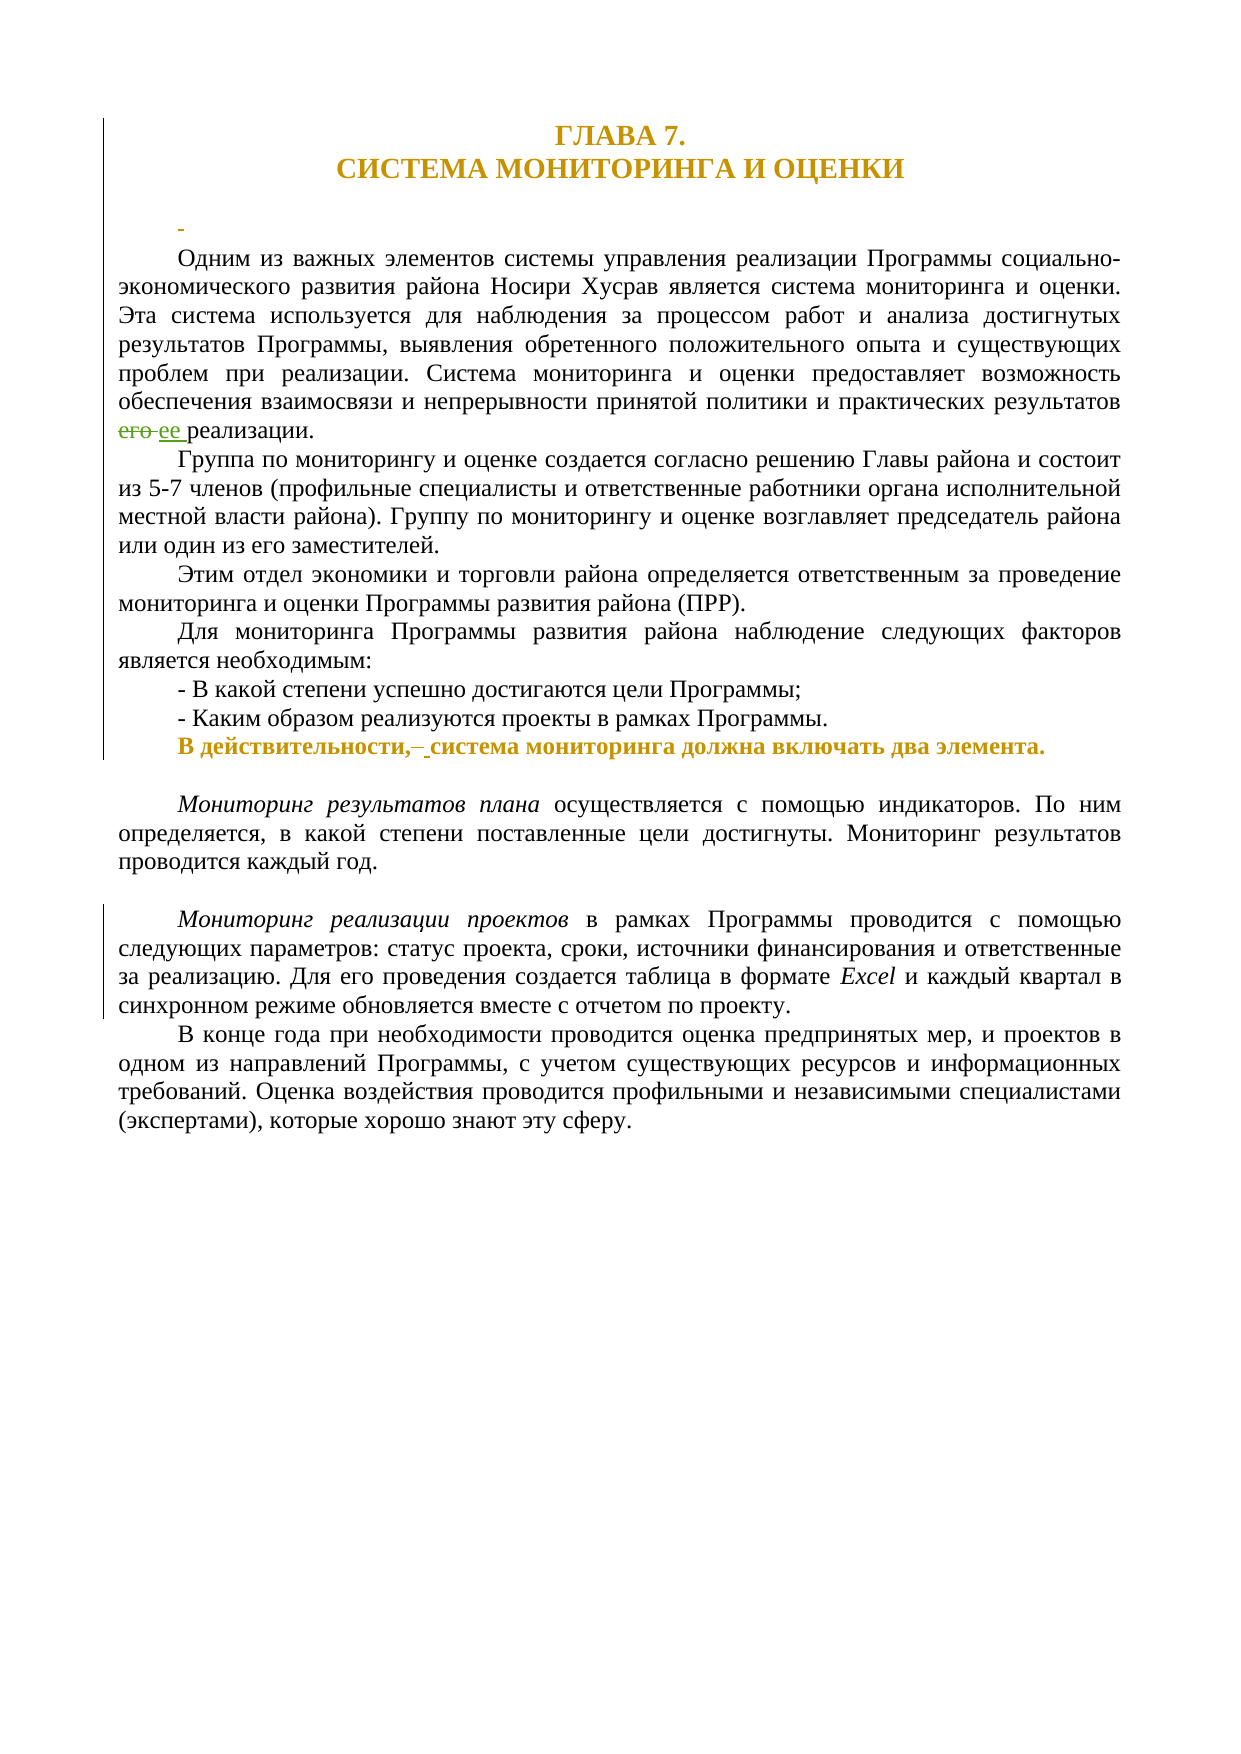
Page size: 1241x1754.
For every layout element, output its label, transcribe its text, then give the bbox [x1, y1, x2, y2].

text Группа по мониторингу и оценке создается согласно решению Главы района и состоит из 5-7 членов (профильные специалисты и ответственные работники органа исполнительной местной власти района). Группу по мониторингу и оценке возглавляет председатель района или один из его заместителей. [118, 444, 1122, 559]
text Этим отдел экономики и торговли района определяется ответственным за проведение мониторинга и оценки Программы развития района (ПРР). [118, 559, 1122, 616]
text Мониторинг результатов плана осуществляется с помощью индикаторов. По ним определяется, в какой степени поставленные цели достигнуты. Мониторинг результатов проводится каждый год. [118, 789, 1122, 875]
text ГЛАВА 7. [118, 118, 1122, 152]
text - В какой степени успешно достигаются цели Программы; [118, 674, 1122, 703]
text СИСТЕМА МОНИТОРИНГА И ОЦЕНКИ [118, 152, 1122, 185]
text В конце года при необходимости проводится оценка предпринятых мер, и проектов в одном из направлений Программы, с учетом существующих ресурсов и информационных требований. Оценка воздействия проводится профильными и независимыми специалистами (экспертами), которые хорошо знают эту сферу. [118, 1019, 1122, 1134]
text Для мониторинга Программы развития района наблюдение следующих факторов является необходимым: [118, 616, 1122, 674]
text В действительности,система мониторинга должна включать два элемента. [118, 731, 1122, 760]
text - Каким образом реализуются проекты в рамках Программы. [118, 703, 1122, 731]
text Мониторинг реализации проектов в рамках Программы проводится с помощью следующих параметров: статус проекта, сроки, источники финансирования и ответственные за реализацию. Для его проведения создается таблица в формате Eхcel и каждый квартал в синхронном режиме обновляется вместе с отчетом по проекту. [118, 904, 1122, 1019]
text Одним из важных элементов системы управления реализации Программы социально-экономического развития района Носири Хусрав является система мониторинга и оценки. Эта система используется для наблюдения за процессом работ и анализа достигнутых результатов Программы, выявления обретенного положительного опыта и существующих проблем при реализации. Система мониторинга и оценки предоставляет возможностьобеспечения взаимосвязи и непрерывности принятой политики и практических результатов реализации. [118, 243, 1122, 444]
